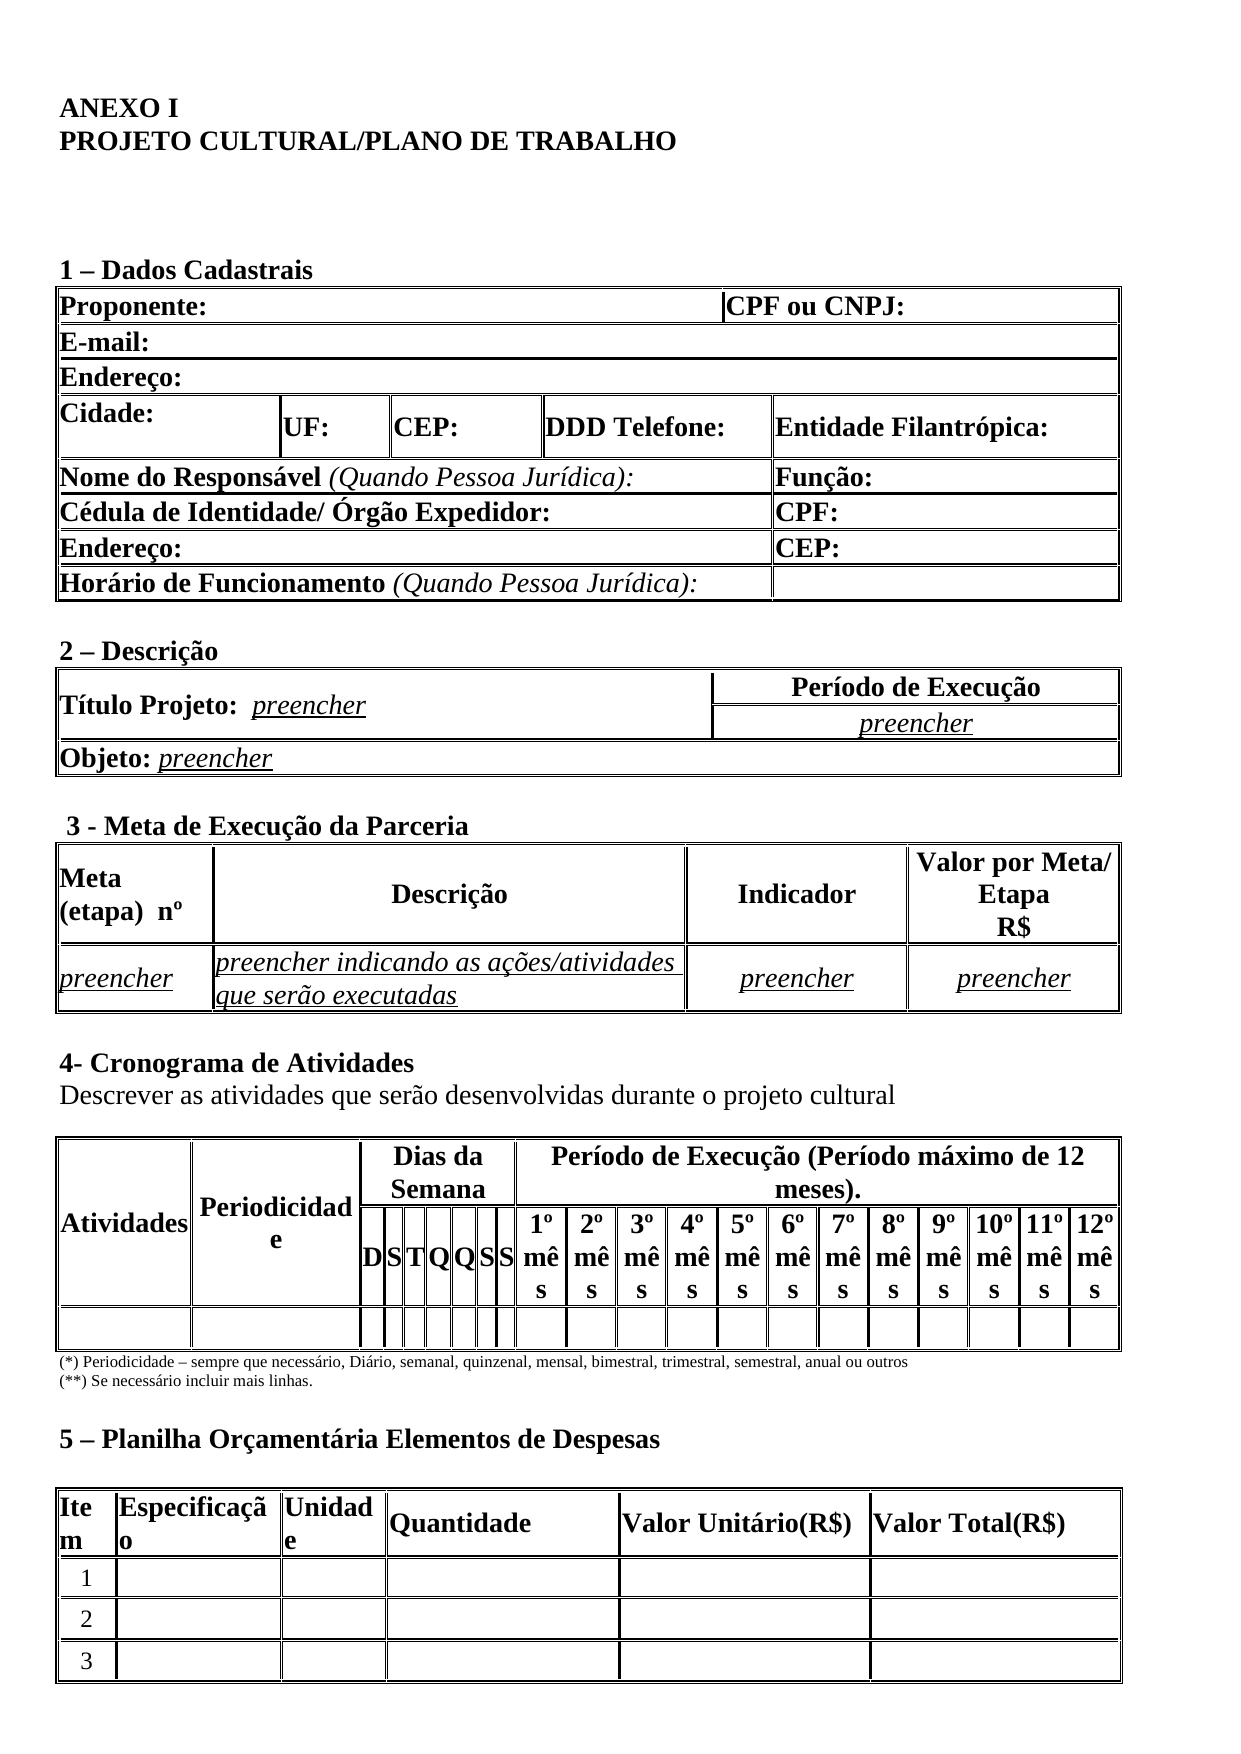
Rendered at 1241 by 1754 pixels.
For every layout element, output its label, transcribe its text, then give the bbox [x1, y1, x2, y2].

table_cell [969, 1308, 1019, 1348]
table_cell [282, 1642, 387, 1680]
text (*) Periodicidade – sempre que necessário, Diário, semanal, quinzenal, mensal, bimestral, trimestral, semestral, anual ou outros [59, 1352, 1181, 1371]
text ANEXO I [59, 91, 1181, 124]
table_cell [360, 1308, 384, 1348]
table_cell [617, 1308, 667, 1348]
table_cell CEP: [392, 396, 541, 456]
table_header Valor por Meta/ Etapa R$ [908, 845, 1118, 942]
table_cell preencher [908, 942, 1119, 1010]
table_cell 10º mês [970, 1208, 1018, 1305]
table_cell [1019, 1308, 1069, 1348]
table_header Meta (etapa) nº [57, 843, 213, 942]
table_cell 2 [57, 1596, 116, 1638]
table_cell [496, 1308, 516, 1348]
table_cell 2º mês [568, 1208, 615, 1305]
table_cell [621, 1559, 869, 1596]
text 5 – Planilha Orçamentária Elementos de Despesas [59, 1422, 1181, 1455]
table_cell [388, 1559, 618, 1596]
table_header CPF ou CNPJ: [723, 289, 1118, 321]
table_cell [667, 1308, 717, 1348]
table_cell [717, 1308, 767, 1348]
table_cell 1 [59, 1555, 115, 1596]
table_header Quantidade [387, 1491, 619, 1555]
table_cell 3 [59, 1638, 116, 1680]
table_cell Horário de Funcionamento (Quando Pessoa Jurídica): [59, 563, 772, 599]
text 2 – Descrição [59, 634, 1181, 667]
text Descrever as atividades que serão desenvolvidas durante o projeto cultural [59, 1078, 1181, 1111]
table_cell Q [453, 1208, 475, 1305]
table_cell [868, 1308, 918, 1348]
table_cell [118, 1599, 280, 1638]
table_cell [283, 1599, 385, 1638]
table_header Período de Execução (Período máximo de 12 meses). [516, 1140, 1118, 1204]
table_cell [768, 1305, 818, 1348]
table_header Proponente: [57, 287, 723, 321]
table_header Descrição [213, 843, 686, 942]
table_cell E-mail: [59, 321, 1119, 357]
table_cell Cédula de Identidade/ Órgão Expedidor: [59, 492, 771, 528]
table_header Especificação [116, 1491, 282, 1555]
table_header Item [59, 1491, 116, 1555]
table_cell [116, 1642, 282, 1680]
table_cell S [478, 1208, 495, 1305]
table_cell [191, 1308, 360, 1348]
table_cell 6º mês [769, 1208, 816, 1305]
text 3 - Meta de Execução da Parceria [59, 809, 1181, 842]
table_cell 5º mês [719, 1208, 766, 1305]
text 4- Cronograma de Atividades [59, 1046, 1181, 1078]
table_header Valor Unitário(R$) [619, 1491, 870, 1555]
table_cell [870, 1596, 1121, 1638]
table_cell [773, 563, 1119, 599]
table_cell [283, 1559, 385, 1596]
table_cell preencher [59, 942, 213, 1010]
table_cell 8º mês [870, 1208, 917, 1305]
table_cell [818, 1308, 868, 1348]
text 1 – Dados Cadastrais [59, 253, 1181, 286]
table_cell [621, 1599, 869, 1638]
table_cell Função: [774, 456, 1119, 492]
table_cell 3º mês [618, 1208, 665, 1305]
table_cell [619, 1642, 870, 1680]
table_cell [870, 1638, 1120, 1680]
table_cell [516, 1308, 566, 1348]
table_header Período de Execução [712, 670, 1118, 702]
table_cell 11º mês [1021, 1208, 1068, 1305]
table_cell [1069, 1305, 1120, 1348]
table_cell 12º mês [1071, 1204, 1119, 1305]
table_cell Q [427, 1208, 450, 1305]
table_cell [404, 1308, 426, 1348]
table_cell CPF: [774, 492, 1118, 528]
text PROJETO CULTURAL/PLANO DE TRABALHO [59, 124, 1181, 156]
table_cell [57, 1305, 191, 1348]
table_header Título Projeto: preencher [59, 670, 712, 738]
table_cell Objeto: preencher [59, 738, 1119, 774]
table_cell [566, 1308, 617, 1348]
table_cell preencher indicando as ações/atividades que serão executadas [215, 942, 686, 1010]
table_cell 9º mês [920, 1208, 967, 1305]
table_cell Nome do Responsável (Quando Pessoa Jurídica): [59, 456, 771, 492]
table_cell [384, 1308, 403, 1348]
table_cell Endereço: [59, 357, 1118, 393]
table_cell UF: [282, 396, 389, 456]
table_header Atividades [59, 1140, 191, 1305]
table_cell [388, 1599, 618, 1638]
table_cell Entidade Filantrópica: [773, 393, 1120, 456]
table_header Dias da Semana [360, 1140, 516, 1204]
table_cell CEP: [773, 528, 1120, 563]
table_cell DDD Telefone: [545, 396, 771, 456]
table_cell 4º mês [668, 1208, 716, 1305]
table_header Indicador [686, 845, 908, 942]
table_cell [477, 1308, 496, 1348]
table_cell 7º mês [820, 1208, 867, 1305]
table_cell [872, 1555, 1120, 1596]
table_cell Cidade: [57, 393, 280, 456]
table_cell preencher [686, 946, 908, 1010]
table_cell S [498, 1208, 514, 1305]
table_cell T [405, 1208, 424, 1305]
table_cell [451, 1308, 477, 1348]
table_header Valor Total(R$) [870, 1491, 1120, 1555]
table_cell preencher [714, 703, 1119, 738]
table_cell [426, 1308, 451, 1348]
table_cell Endereço: [57, 528, 772, 563]
table_header Unidade [282, 1491, 387, 1555]
table_cell 1º mês [517, 1208, 565, 1305]
table_cell D [362, 1208, 383, 1305]
table_cell [918, 1308, 969, 1348]
table_cell S [386, 1208, 402, 1305]
text (**) Se necessário incluir mais linhas. [59, 1371, 1181, 1390]
table_header Periodicidade [191, 1138, 360, 1305]
table_cell [387, 1642, 619, 1680]
table_cell [118, 1559, 280, 1596]
